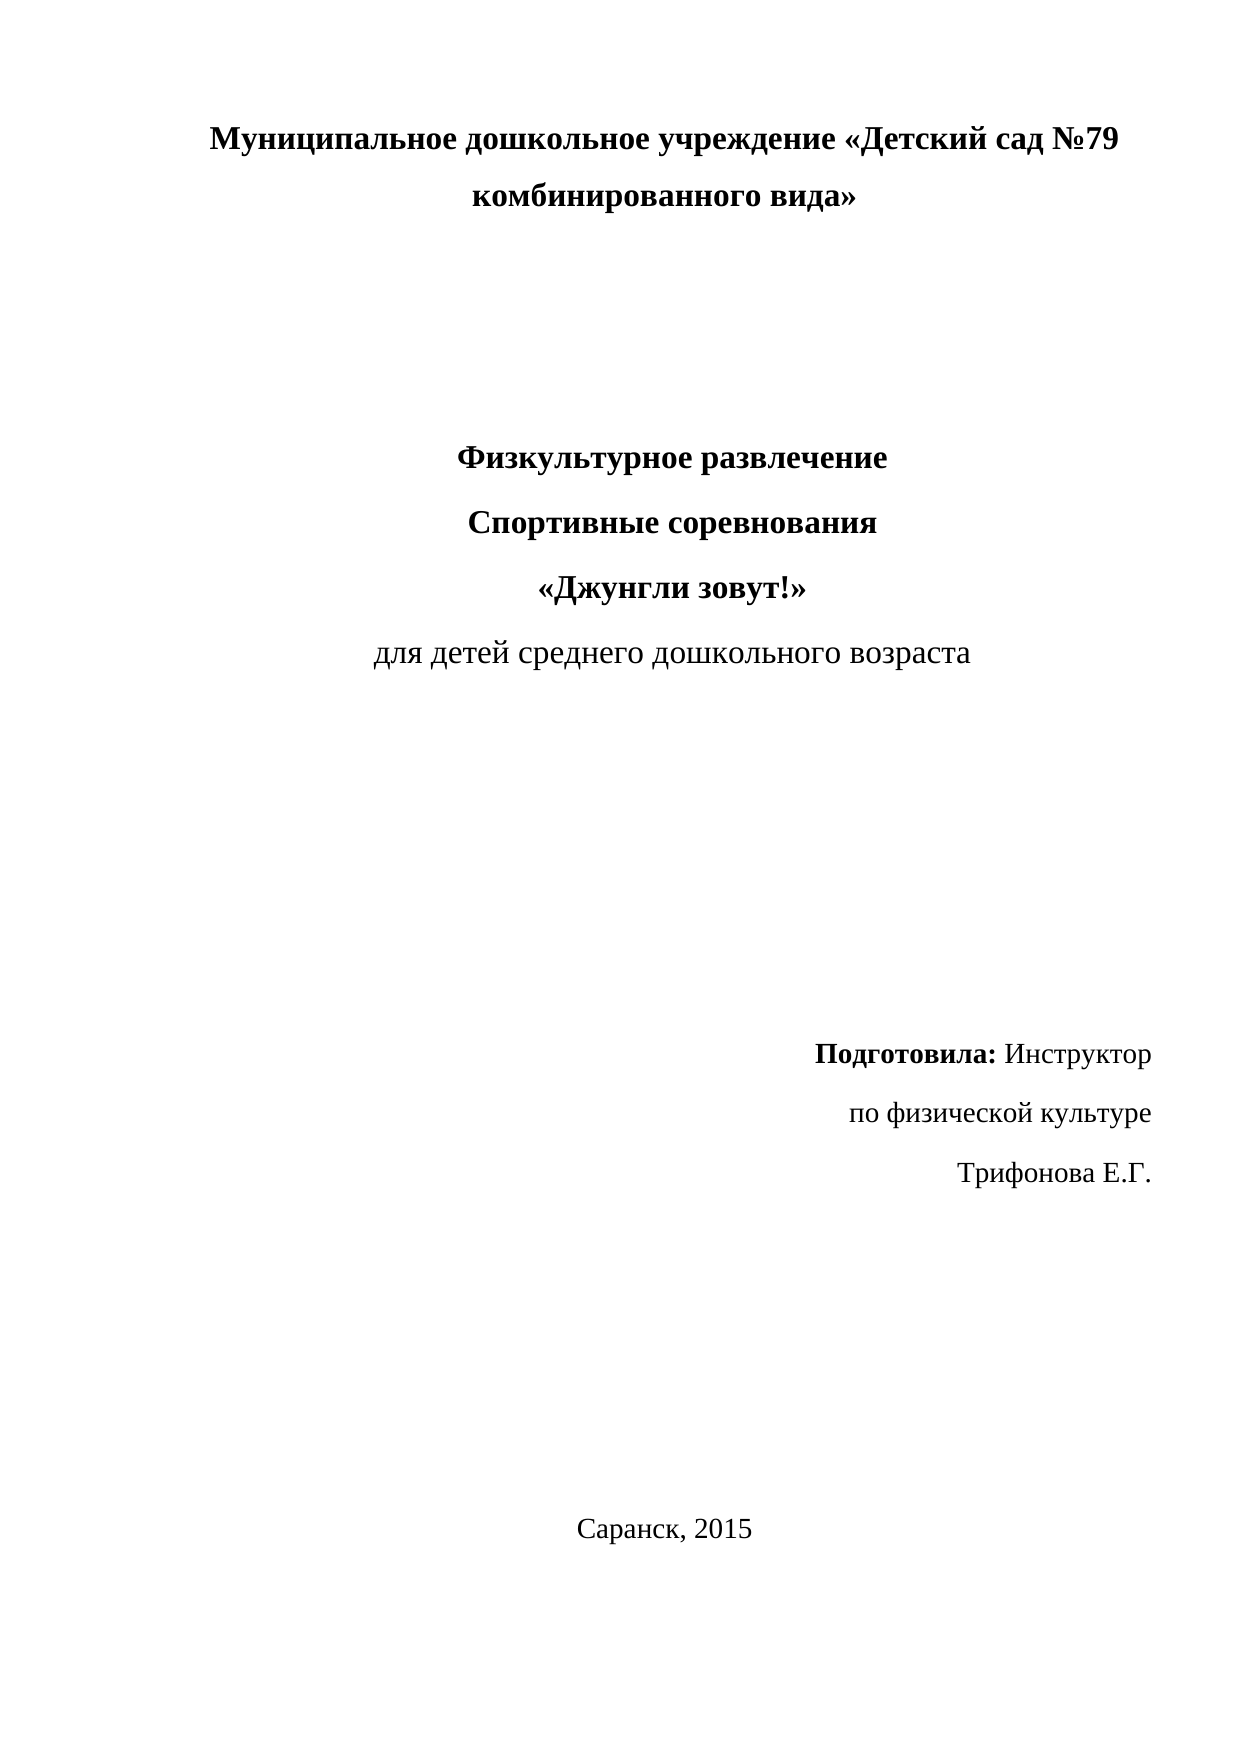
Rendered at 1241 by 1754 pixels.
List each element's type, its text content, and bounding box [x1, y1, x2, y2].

text для детей среднего дошкольного возраста [177, 633, 1152, 671]
text Саранск, 2015 [177, 1511, 1152, 1544]
text Муниципальное дошкольное учреждение «Детский сад №79 комбинированного вида» [177, 118, 1152, 214]
text «Джунгли зовут!» [177, 567, 1152, 606]
text Спортивные соревнования [177, 502, 1152, 541]
text Физкультурное развлечение [177, 437, 1152, 475]
text по физической культуре [177, 1095, 1152, 1129]
text Подготовила: Инструктор [177, 1036, 1152, 1069]
text Трифонова Е.Г. [177, 1155, 1152, 1188]
